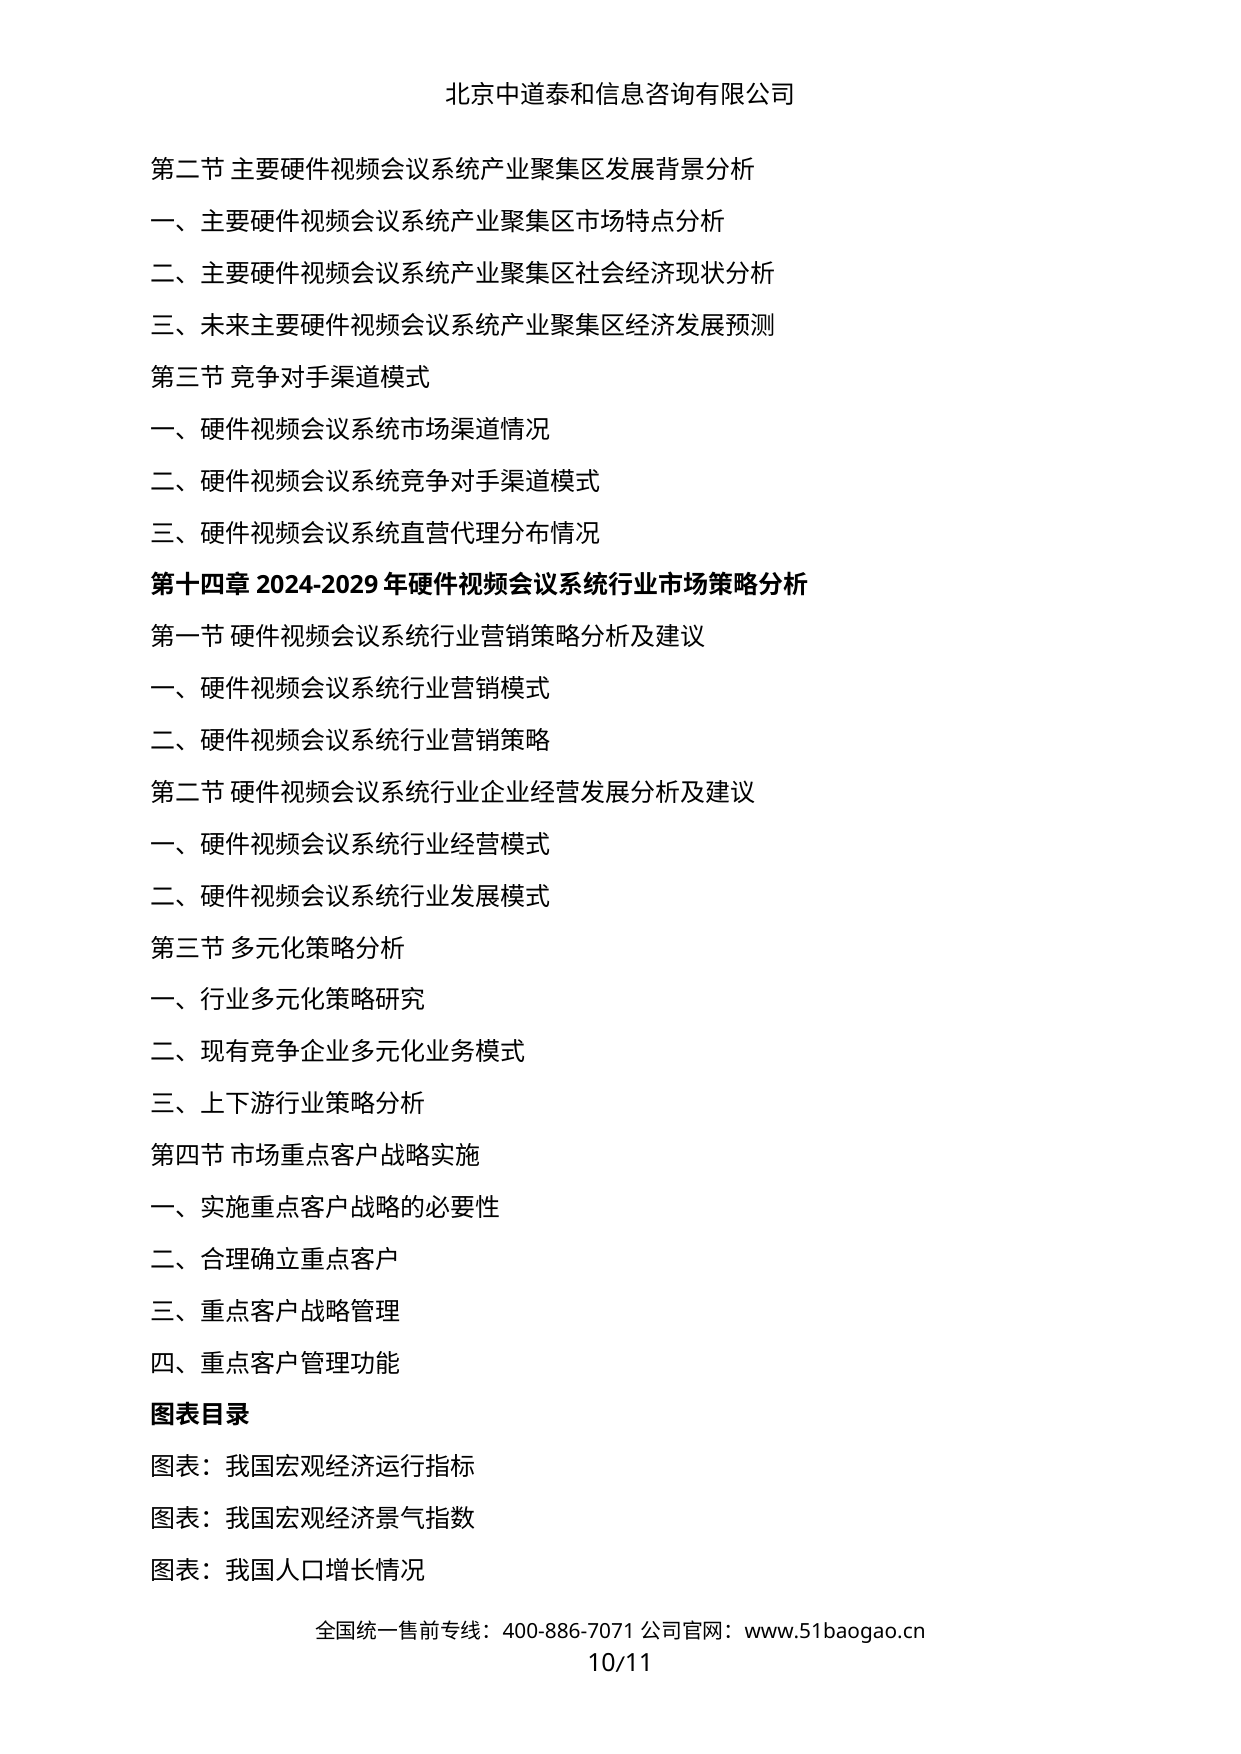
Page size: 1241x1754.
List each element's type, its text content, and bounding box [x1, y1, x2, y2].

text 二、主要硬件视频会议系统产业聚集区社会经济现状分析 [150, 254, 1090, 290]
text 一、实施重点客户战略的必要性 [150, 1187, 1090, 1224]
text 三、未来主要硬件视频会议系统产业聚集区经济发展预测 [150, 306, 1090, 342]
text 二、硬件视频会议系统竞争对手渠道模式 [150, 461, 1090, 497]
text 图表：我国宏观经济景气指数 [150, 1499, 1090, 1535]
text 三、重点客户战略管理 [150, 1291, 1090, 1327]
text 二、硬件视频会议系统行业营销策略 [150, 721, 1090, 757]
text 第二节 主要硬件视频会议系统产业聚集区发展背景分析 [150, 150, 1090, 186]
text 一、硬件视频会议系统市场渠道情况 [150, 409, 1090, 446]
text 第二节 硬件视频会议系统行业企业经营发展分析及建议 [150, 772, 1090, 809]
text 四、重点客户管理功能 [150, 1343, 1090, 1379]
text 第十四章 2024-2029年硬件视频会议系统行业市场策略分析 [150, 565, 1090, 601]
text 一、硬件视频会议系统行业营销模式 [150, 669, 1090, 705]
text 三、硬件视频会议系统直营代理分布情况 [150, 513, 1090, 549]
text 图表目录 [150, 1395, 1090, 1431]
text 第四节 市场重点客户战略实施 [150, 1136, 1090, 1172]
text 图表：我国人口增长情况 [150, 1551, 1090, 1587]
text 二、现有竞争企业多元化业务模式 [150, 1032, 1090, 1068]
text 第一节 硬件视频会议系统行业营销策略分析及建议 [150, 617, 1090, 653]
text 第三节 多元化策略分析 [150, 928, 1090, 964]
text 二、合理确立重点客户 [150, 1239, 1090, 1276]
text 一、行业多元化策略研究 [150, 980, 1090, 1016]
text 一、硬件视频会议系统行业经营模式 [150, 824, 1090, 861]
text 二、硬件视频会议系统行业发展模式 [150, 876, 1090, 912]
text 三、上下游行业策略分析 [150, 1084, 1090, 1120]
text 第三节 竞争对手渠道模式 [150, 357, 1090, 394]
text 一、主要硬件视频会议系统产业聚集区市场特点分析 [150, 202, 1090, 238]
text 图表：我国宏观经济运行指标 [150, 1447, 1090, 1483]
